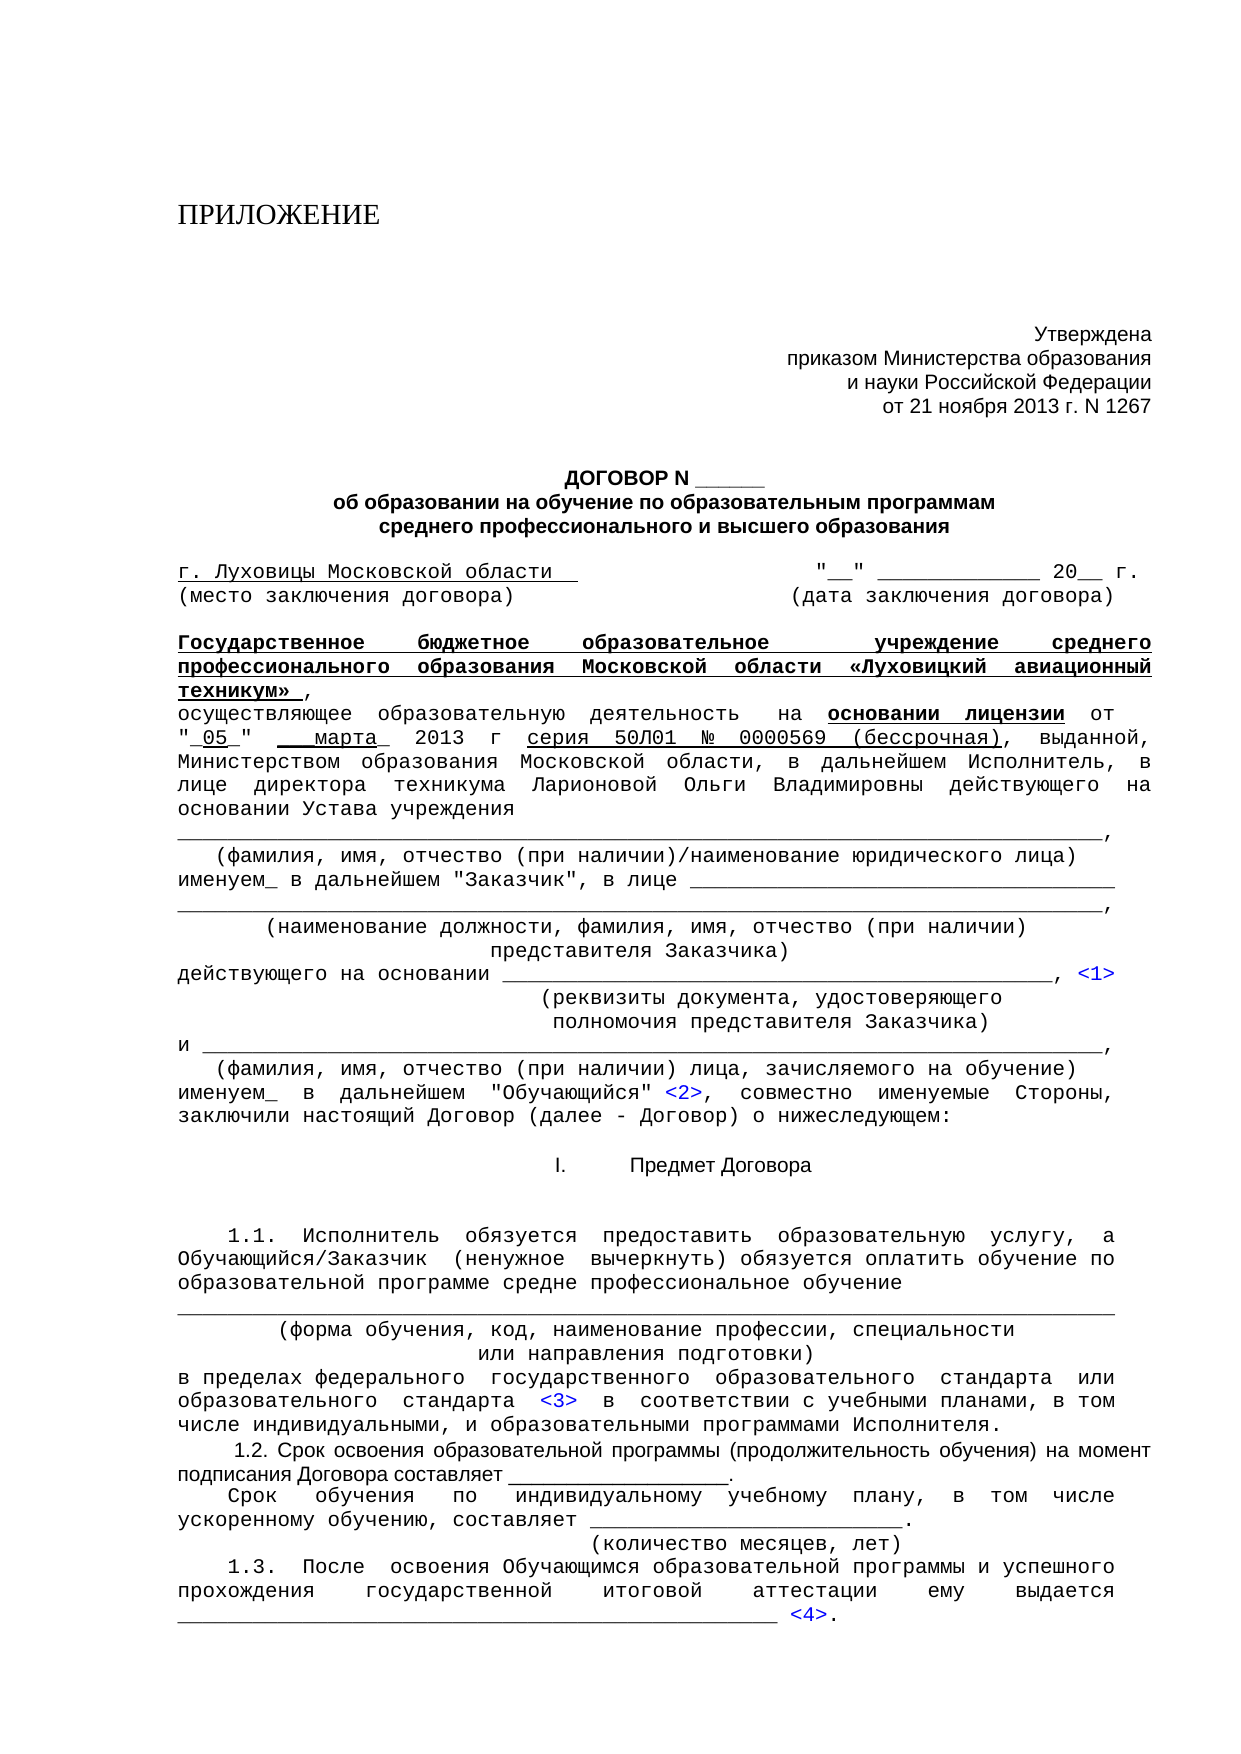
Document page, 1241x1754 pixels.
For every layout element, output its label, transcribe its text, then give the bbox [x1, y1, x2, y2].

text ПРИЛОЖЕНИЕ [177, 197, 1152, 231]
text представителя Заказчика) [177, 940, 1152, 963]
text ускоренному обучению, составляет _________________________. [177, 1509, 1152, 1533]
text образовательного стандарта <3> в соответствии с учебными планами, в том [177, 1390, 1152, 1414]
text (реквизиты документа, удостоверяющего [177, 987, 1152, 1011]
text об образовании на обучение по образовательным программам [177, 489, 1152, 513]
text (количество месяцев, лет) [177, 1533, 1152, 1556]
text полномочия представителя Заказчика) [177, 1011, 1152, 1034]
text Государственное бюджетное образовательное учреждение среднего профессионального образования Московской области «Луховицкий авиационный техникум» , [177, 677, 1152, 703]
text (фамилия, имя, отчество (при наличии)/наименование юридического лица) [177, 845, 1152, 869]
text действующего на основании ____________________________________________, <1> [177, 963, 1152, 987]
text Государственное бюджетное образовательное учреждение среднего профессионального образования Московской области «Луховицкий авиационный техникум» , [177, 632, 1152, 652]
text приказом Министерства образования [177, 346, 1152, 370]
text именуем_ в дальнейшем "Заказчик", в лице __________________________________ [177, 869, 1152, 892]
text числе индивидуальными, и образовательными программами Исполнителя. [177, 1414, 1152, 1438]
text ДОГОВОР N ______ [177, 466, 1152, 489]
text Срок обучения по индивидуальному учебному плану, в том числе [177, 1486, 1152, 1509]
text образовательной программе средне профессиональное обучение [177, 1272, 1152, 1296]
list Утверждена [177, 322, 1152, 346]
text ___________________________________________________________________________ [177, 1296, 1152, 1319]
text __________________________________________________________________________, [177, 822, 1152, 845]
text и науки Российской Федерации [177, 370, 1152, 394]
text прохождения государственной итоговой аттестации ему выдается [177, 1580, 1152, 1604]
text "_05_" ___марта_ 2013 г серия 50Л01 № 0000569 (бессрочная), выданной, Министерством образования Московской области, в дальнейшем Исполнитель, в лице директора техникума Ларионовой Ольги Владимировны действующего на основании Устава учреждения [177, 727, 1152, 822]
text (место заключения договора) (дата заключения договора) [177, 585, 1152, 609]
list Предмет Договора [215, 1153, 1152, 1177]
text от 21 ноября 2013 г. N 1267 [177, 394, 1152, 418]
text г. Луховицы Московской области "__" _____________ 20__ г. [177, 561, 1152, 585]
text 1.2. Срок освоения образовательной программы (продолжительность обучения) на момент подписания Договора составляет ___________________. [177, 1438, 1152, 1486]
text 1.1. Исполнитель обязуется предоставить образовательную услугу, а [177, 1225, 1152, 1248]
text (наименование должности, фамилия, имя, отчество (при наличии) [177, 916, 1152, 940]
text (форма обучения, код, наименование профессии, специальности [177, 1319, 1152, 1343]
text Государственное бюджетное образовательное учреждение среднего профессионального образования Московской области «Луховицкий авиационный техникум» , [177, 653, 1152, 676]
text среднего профессионального и высшего образования [177, 513, 1152, 537]
text (фамилия, имя, отчество (при наличии) лица, зачисляемого на обучение) [177, 1058, 1152, 1082]
text заключили настоящий Договор (далее - Договор) о нижеследующем: [177, 1105, 1152, 1129]
text и ________________________________________________________________________, [177, 1034, 1152, 1058]
text именуем_ в дальнейшем "Обучающийся" <2>, совместно именуемые Стороны, [177, 1082, 1152, 1105]
text Обучающийся/Заказчик (ненужное вычеркнуть) обязуется оплатить обучение по [177, 1248, 1152, 1272]
text 1.3. После освоения Обучающимся образовательной программы и успешного [177, 1556, 1152, 1580]
text или направления подготовки) [177, 1343, 1152, 1367]
text __________________________________________________________________________, [177, 892, 1152, 916]
text ________________________________________________ <4>. [177, 1604, 1152, 1627]
text в пределах федерального государственного образовательного стандарта или [177, 1367, 1152, 1390]
text осуществляющее образовательную деятельность на основании лицензии от [177, 703, 1152, 727]
